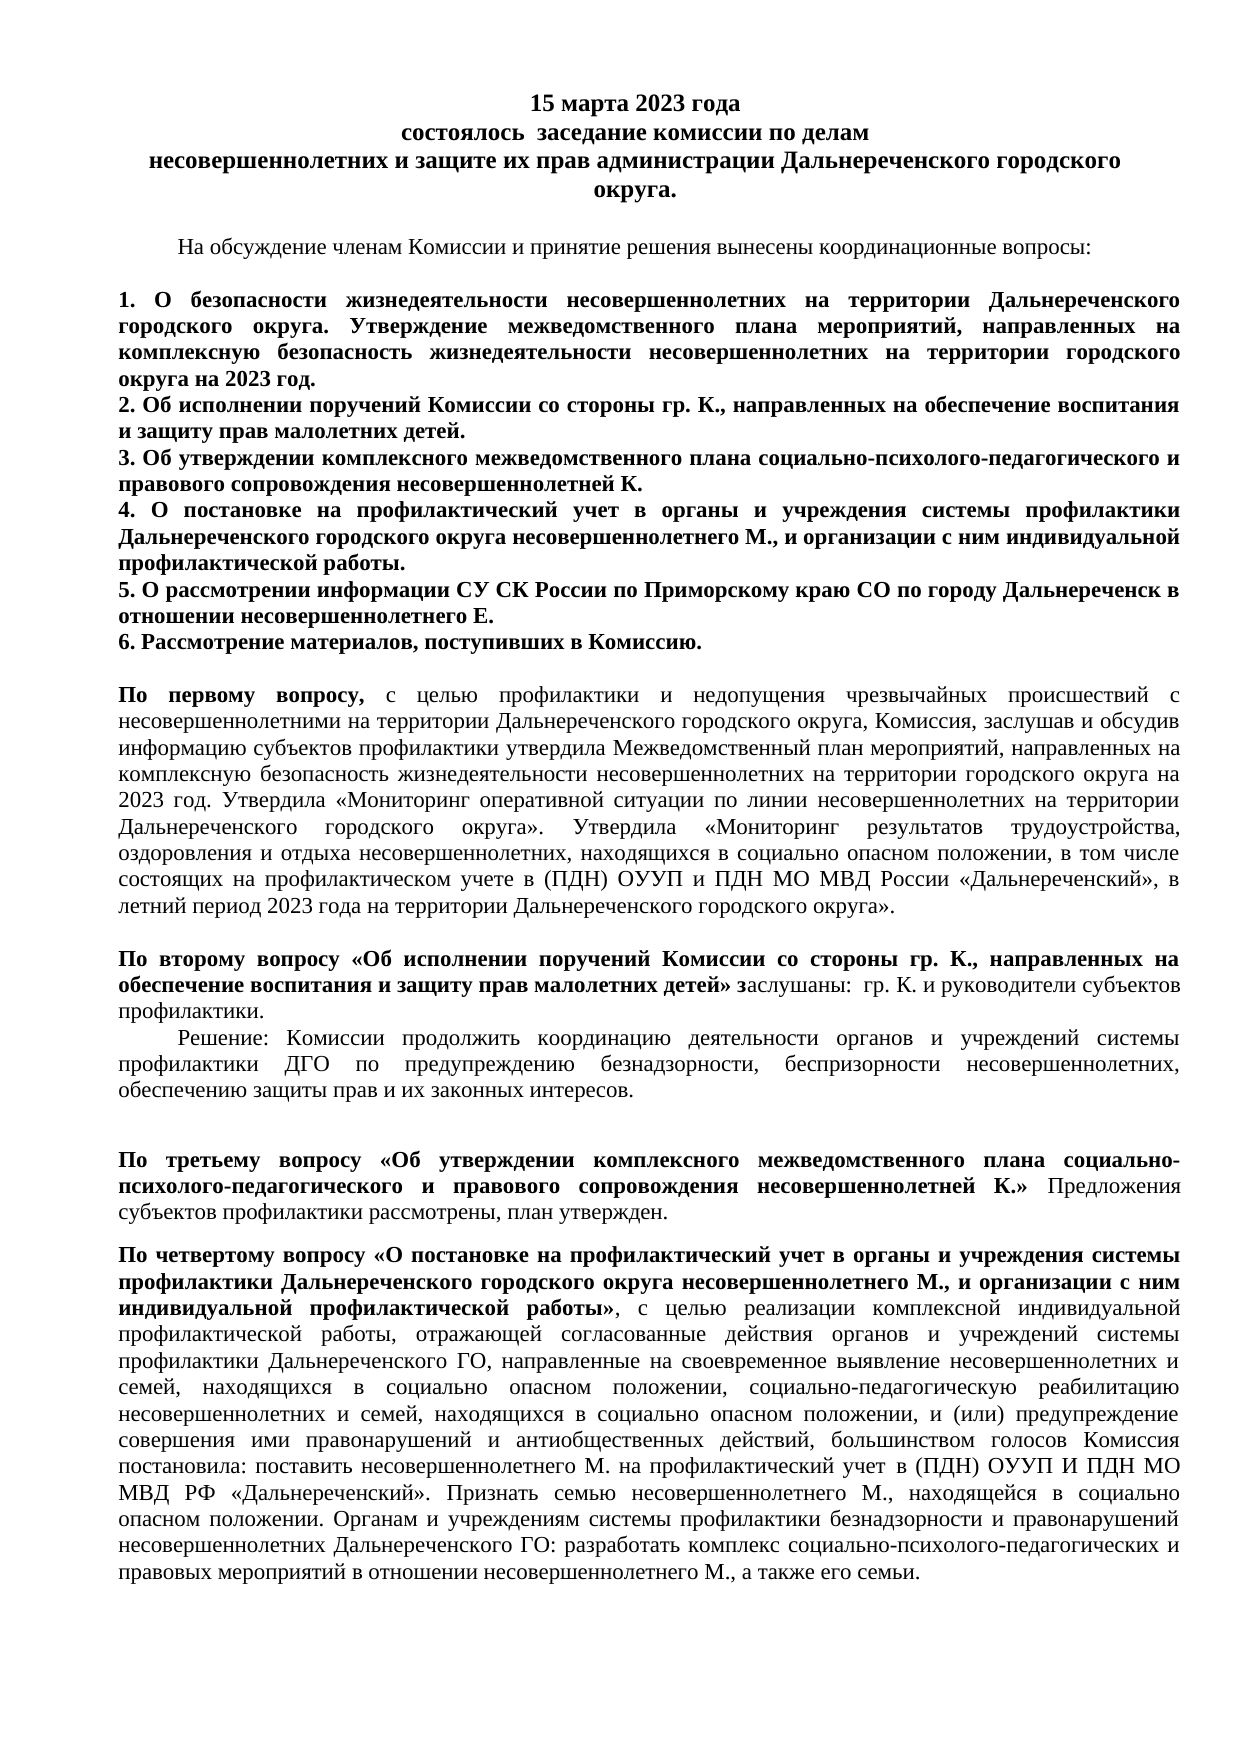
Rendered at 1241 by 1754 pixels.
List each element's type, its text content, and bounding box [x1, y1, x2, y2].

text 4. О постановке на профилактический учет в органы и учреждения системы профилактики Дальнереченского городского округа несовершеннолетнего М., и организации с ним индивидуальной профилактической работы. [118, 497, 1181, 576]
list По первому вопросу, с целью профилактики и недопущения чрезвычайных происшествий с несовершеннолетними на территории Дальнереченского городского округа, Комиссия, заслушав и обсудив информацию субъектов профилактики утвердила Межведомственный план мероприятий, направленных на комплексную безопасность жизнедеятельности несовершеннолетних на территории городского округа на 2023 год. Утвердила «Мониторинг оперативной ситуации по линии несовершеннолетних на территории Дальнереченского городского округа». Утвердила «Мониторинг результатов трудоустройства, оздоровления и отдыха несовершеннолетних, находящихся в социально опасном положении, в том числе состоящих на профилактическом учете в (ПДН) ОУУП и ПДН МО МВД России «Дальнереченский», в летний период 2023 года на территории Дальнереченского городского округа». [118, 681, 1181, 918]
text несовершеннолетних и защите их прав администрации Дальнереченского городского округа. [118, 145, 1152, 203]
text По четвертому вопросу «О постановке на профилактический учет в органы и учреждения системы профилактики Дальнереченского городского округа несовершеннолетнего М., и организации с ним индивидуальной профилактической работы», с целью реализации комплексной индивидуальной профилактической работы, отражающей согласованные действия органов и учреждений системы профилактики Дальнереченского ГО, направленные на своевременное выявление несовершеннолетних и семей, находящихся в социально опасном положении, социально-педагогическую реабилитацию несовершеннолетних и семей, находящихся в социально опасном положении, и (или) предупреждение совершения ими правонарушений и антиобщественных действий, большинством голосов Комиссия постановила: поставить несовершеннолетнего М. на профилактический учет в (ПДН) ОУУП И ПДН МО МВД РФ «Дальнереченский». Признать семью несовершеннолетнего М., находящейся в социально опасном положении. Органам и учреждениям системы профилактики безнадзорности и правонарушений несовершеннолетних Дальнереченского ГО: разработать комплекс социально-психолого-педагогических и правовых мероприятий в отношении несовершеннолетнего М., а также его семьи. [118, 1241, 1181, 1584]
text 5. О рассмотрении информации СУ СК России по Приморскому краю СО по городу Дальнереченск в отношении несовершеннолетнего Е. [118, 576, 1181, 628]
text На обсуждение членам Комиссии и принятие решения вынесены координационные вопросы: [118, 233, 1181, 259]
text 3. Об утверждении комплексного межведомственного плана социально-психолого-педагогического и правового сопровождения несовершеннолетней К. [118, 444, 1181, 497]
text состоялось заседание комиссии по делам [118, 117, 1152, 145]
text 2. Об исполнении поручений Комиссии со стороны гр. К., направленных на обеспечение воспитания и защиту прав малолетних детей. [118, 391, 1181, 444]
list 1. О безопасности жизнедеятельности несовершеннолетних на территории Дальнереченского городского округа. Утверждение межведомственного плана мероприятий, направленных на комплексную безопасность жизнедеятельности несовершеннолетних на территории городского округа на 2023 год. [118, 286, 1181, 391]
text По третьему вопросу «Об утверждении комплексного межведомственного плана социально-психолого-педагогического и правового сопровождения несовершеннолетней К.» Предложения субъектов профилактики рассмотрены, план утвержден. [118, 1146, 1181, 1225]
text 15 марта 2023 года [118, 88, 1152, 117]
text По второму вопросу «Об исполнении поручений Комиссии со стороны гр. К., направленных на обеспечение воспитания и защиту прав малолетних детей» заслушаны: гр. К. и руководители субъектов профилактики. [118, 944, 1181, 1024]
text 6. Рассмотрение материалов, поступивших в Комиссию. [118, 628, 1181, 655]
text Решение: Комиссии продолжить координацию деятельности органов и учреждений системы профилактики ДГО по предупреждению безнадзорности, беспризорности несовершеннолетних, обеспечению защиты прав и их законных интересов. [118, 1024, 1181, 1103]
